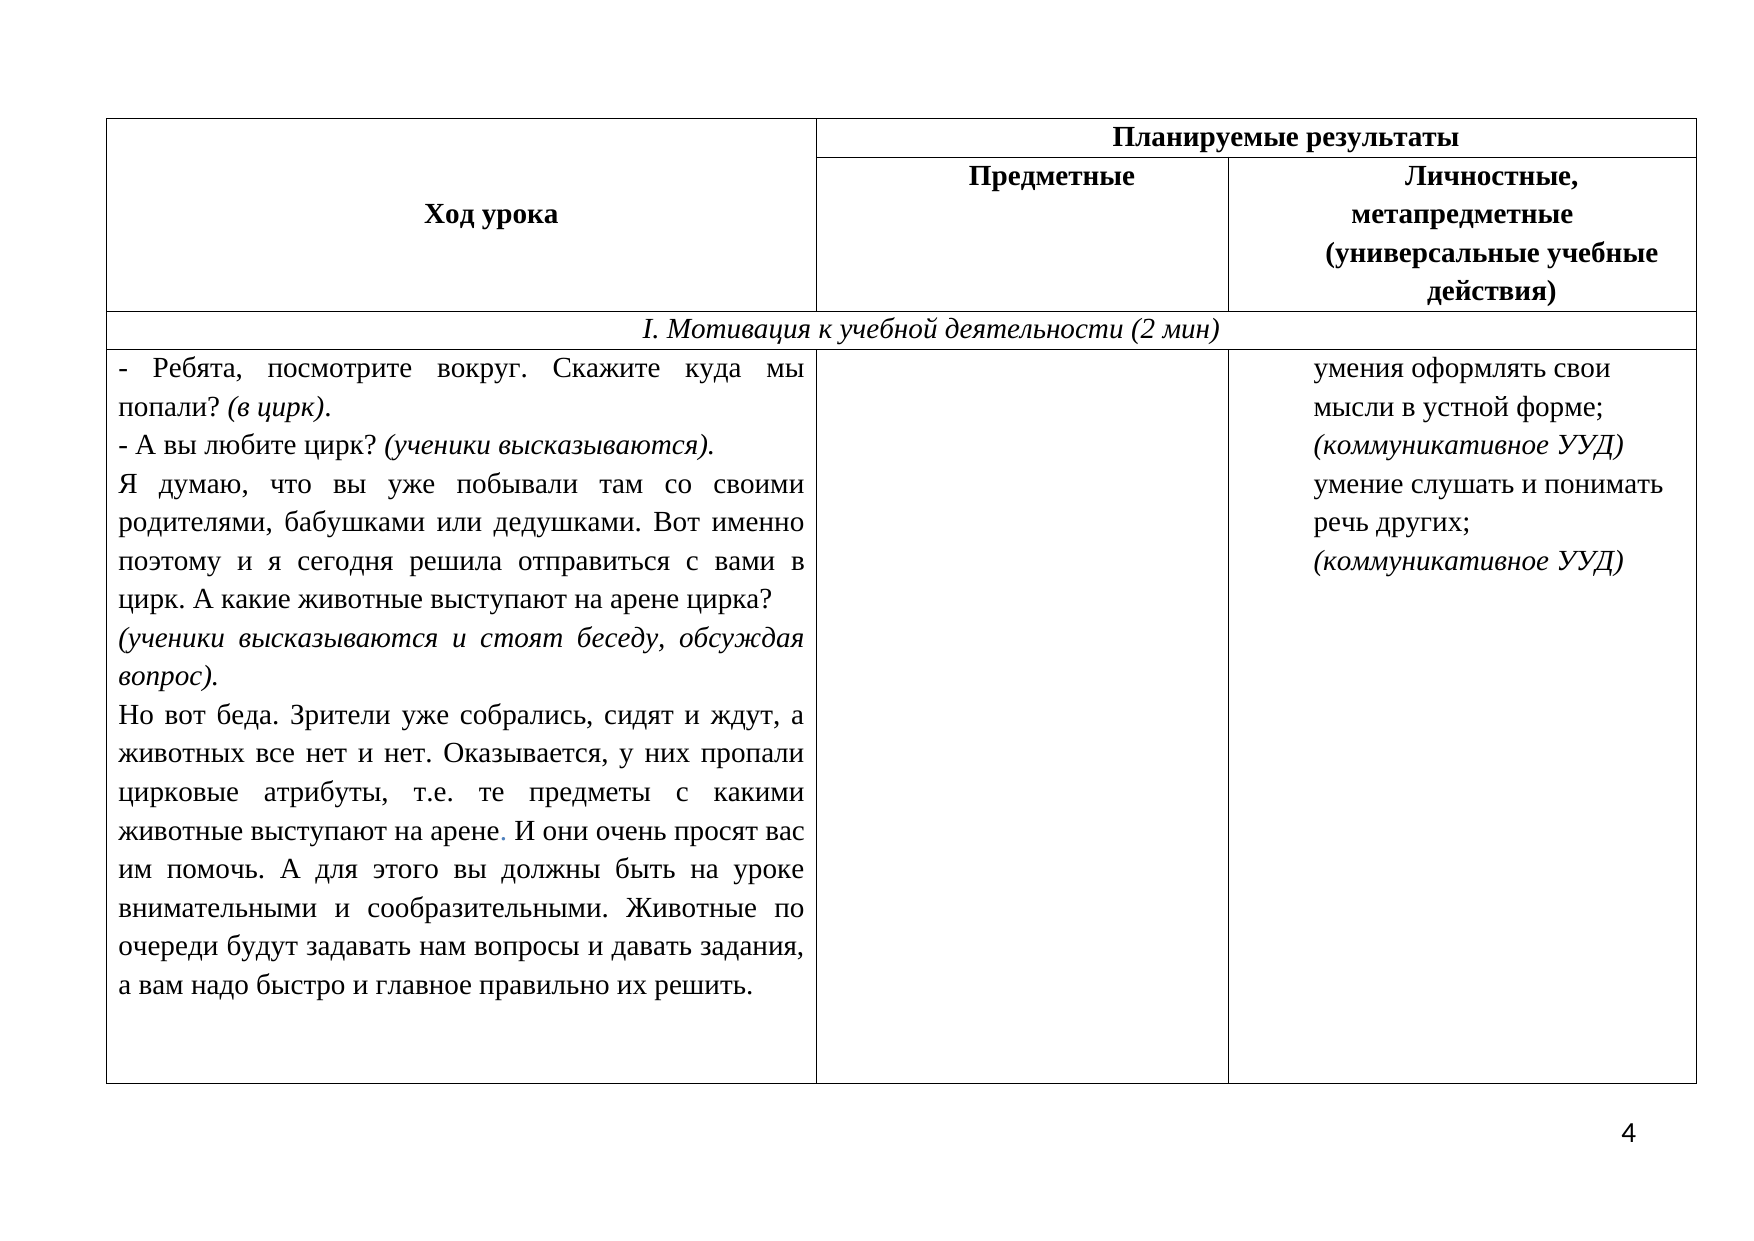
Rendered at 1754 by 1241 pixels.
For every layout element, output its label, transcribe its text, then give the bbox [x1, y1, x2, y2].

table_cell Предметные [817, 158, 1228, 311]
table_cell I. Мотивация к учебной деятельности (2 мин) [107, 312, 1696, 349]
table_header Планируемые результаты [817, 119, 1696, 157]
table_cell [817, 350, 1228, 1082]
table_cell - Ребята, посмотрите вокруг. Скажите куда мы попали? (в цирк). - А вы любите цирк? (ученики высказываются). Я думаю, что вы уже побывали там со своими родителями, бабушками или дедушками. Вот именно поэтому и я сегодня решила отправиться с вами в цирк. А какие животные выступают на арене цирка? (ученики высказываются и стоят беседу, обсуждая вопрос). Но вот беда. Зрители уже собрались, сидят и ждут, а животных все нет и нет. Оказывается, у них пропали цирковые атрибуты, т.е. те предметы с какими животные выступают на арене. И они очень просят вас им помочь. А для этого вы должны быть на уроке внимательными и сообразительными. Животные по очереди будут задавать нам вопросы и давать задания, а вам надо быстро и главное правильно их решить. [107, 350, 816, 1082]
table_cell Личностные, метапредметные (универсальные учебные действия) [1229, 158, 1696, 311]
table_cell умения оформлять свои мысли в устной форме; (коммуникативное УУД) умение слушать и понимать речь других;(коммуникативное УУД) [1229, 350, 1696, 1082]
table_header Ход урока [107, 119, 816, 311]
